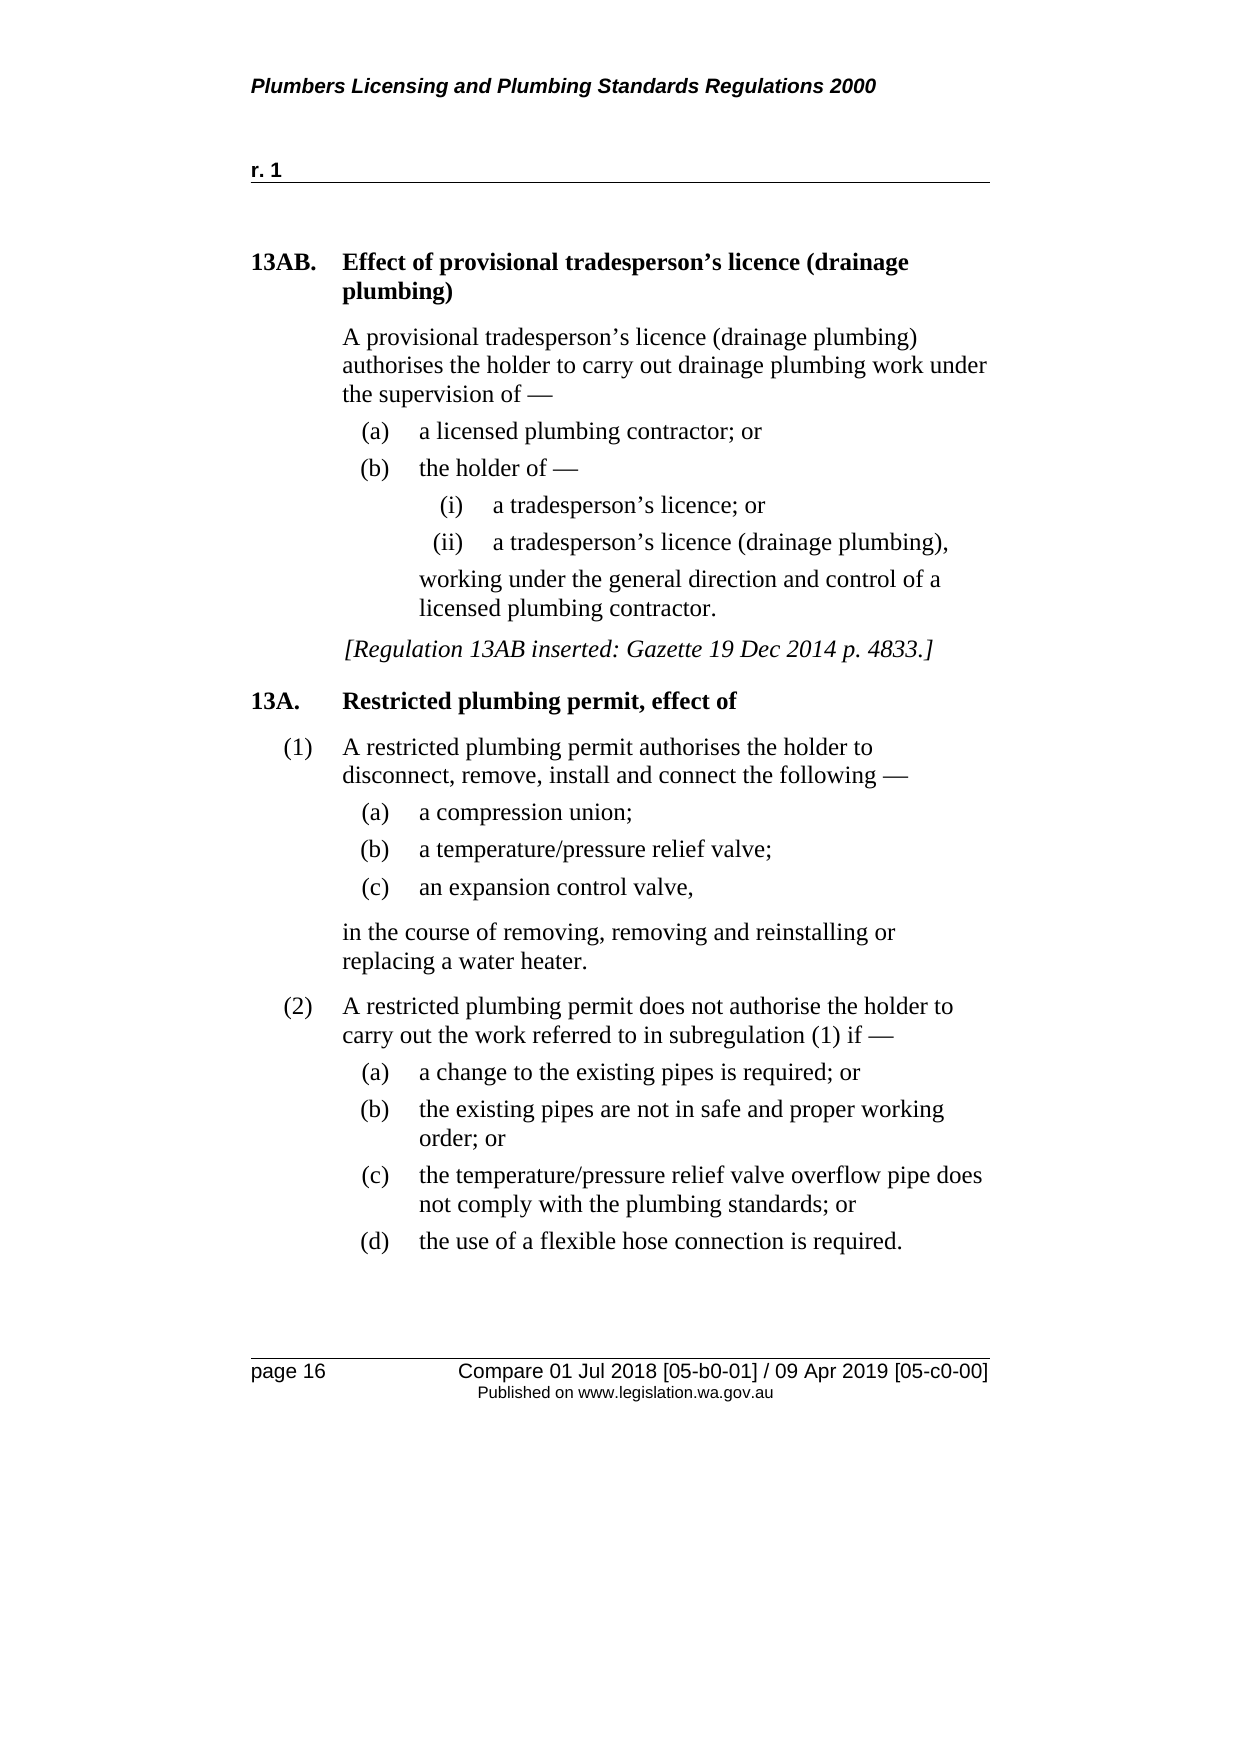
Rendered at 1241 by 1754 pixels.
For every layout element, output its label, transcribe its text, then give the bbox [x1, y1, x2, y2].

text working under the general direction and control of a licensed plumbing contractor. [251, 564, 990, 622]
text (a) a licensed plumbing contractor; or [251, 416, 990, 445]
text (a) a change to the existing pipes is required; or [251, 1057, 990, 1086]
text [Regulation 13AB inserted: Gazette 19 Dec 2014 p. 4833.] [251, 634, 990, 663]
text (b) a temperature/pressure relief valve; [251, 834, 990, 863]
text (c) an expansion control valve, [251, 872, 990, 900]
text (2) A restricted plumbing permit does not authorise the holder to carry out the work referred to in subregulation (1) if — [251, 991, 990, 1049]
subtitle 13A. Restricted plumbing permit, effect of [251, 686, 990, 715]
text (1) A restricted plumbing permit authorises the holder to disconnect, remove, install and connect the following — [251, 732, 990, 789]
text (b) the existing pipes are not in safe and proper working order; or [251, 1094, 990, 1152]
text (ii) a tradesperson’s licence (drainage plumbing), [251, 527, 990, 556]
text in the course of removing, removing and reinstalling or replacing a water heater. [251, 917, 990, 974]
text (b) the holder of — [251, 453, 990, 482]
text (a) a compression union; [251, 797, 990, 826]
text (d) the use of a flexible hose connection is required. [251, 1226, 990, 1254]
subtitle 13AB. Effect of provisional tradesperson’s licence (drainage plumbing) [251, 247, 990, 305]
text (c) the temperature/pressure relief valve overflow pipe does not comply with the plumbing standards; or [251, 1160, 990, 1217]
text A provisional tradesperson’s licence (drainage plumbing) authorises the holder to carry out drainage plumbing work under the supervision of — [251, 322, 990, 408]
text (i) a tradesperson’s licence; or [251, 490, 990, 519]
